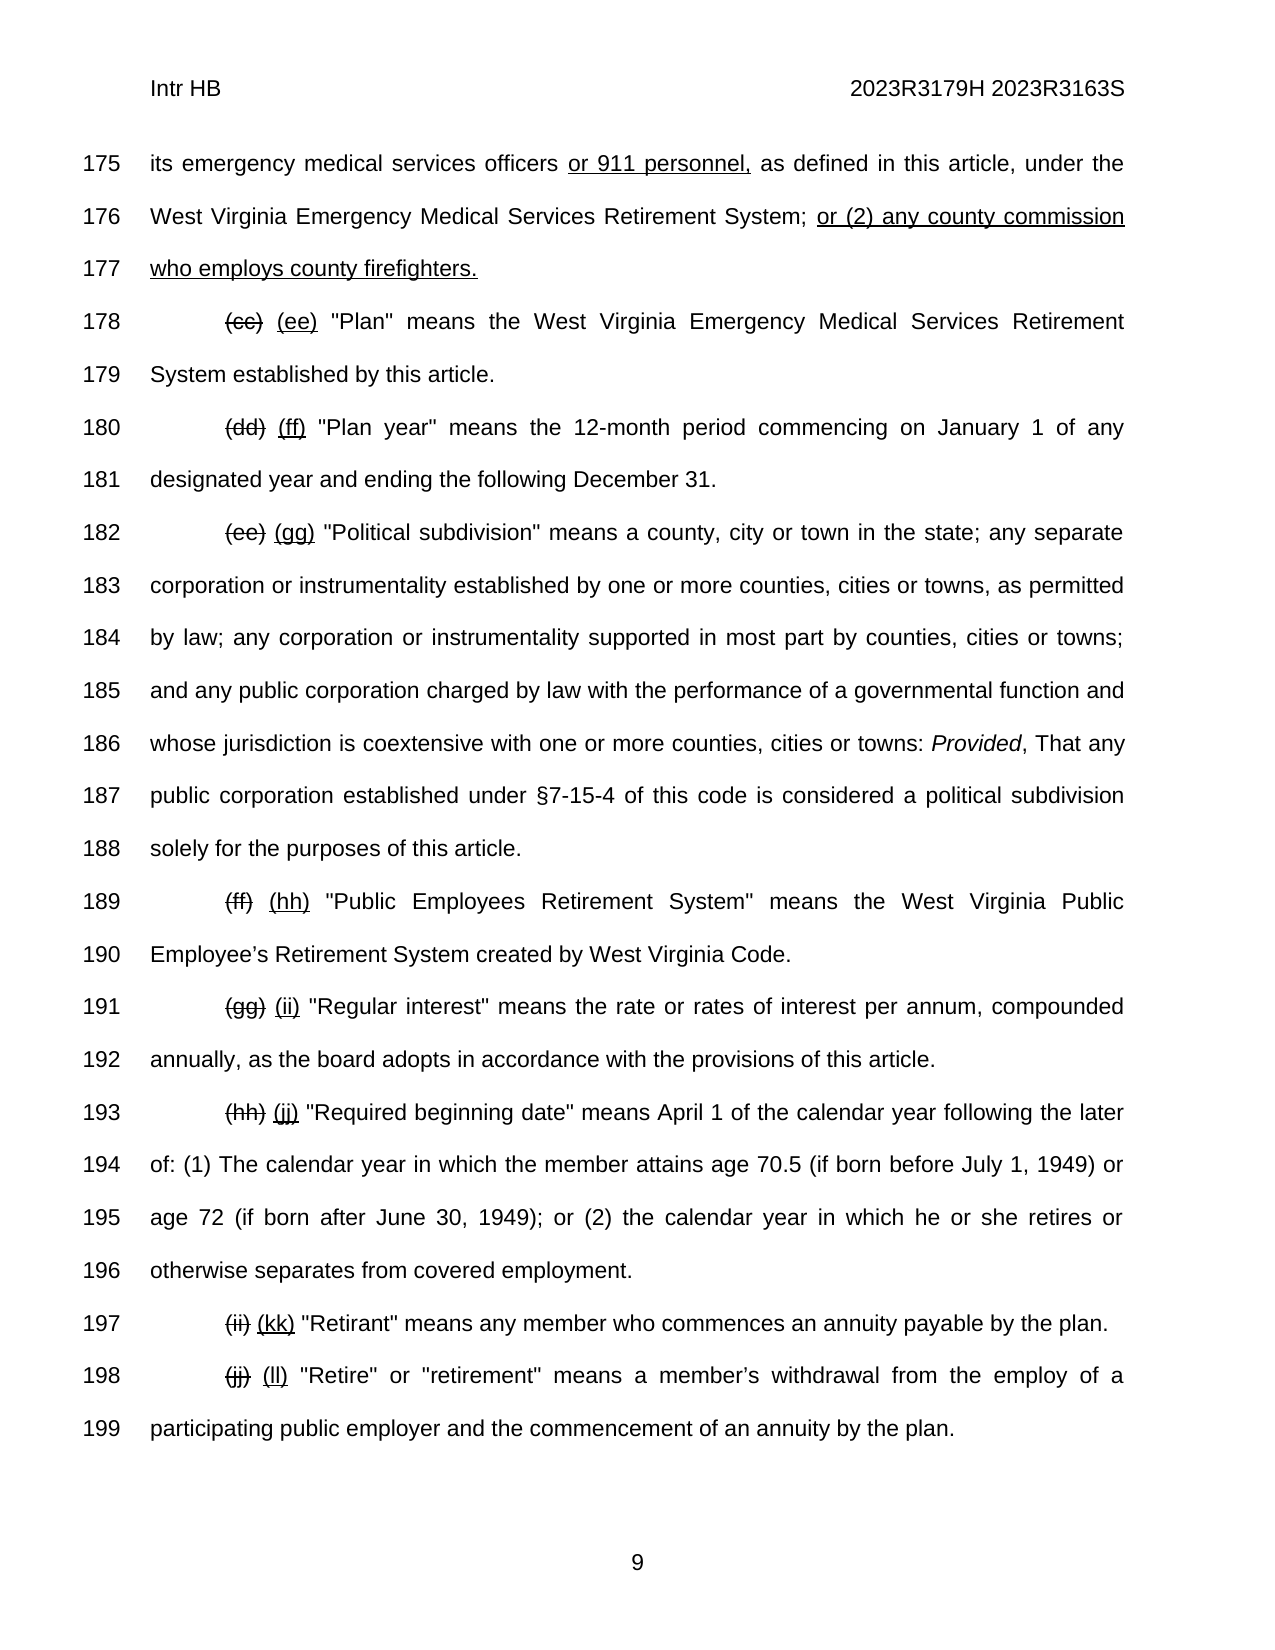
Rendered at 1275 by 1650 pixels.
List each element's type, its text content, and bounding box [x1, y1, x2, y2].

text (gg) (ii) "Regular interest" means the rate or rates of interest per annum, compounded annually, as the board adopts in accordance with the provisions of this article. [150, 993, 1125, 1072]
text (ee) (gg) "Political subdivision" means a county, city or town in the state; any separate corporation or instrumentality established by one or more counties, cities or towns, as permitted by law; any corporation or instrumentality supported in most part by counties, cities or towns; and any public corporation charged by law with the performance of a governmental function and whose jurisdiction is coextensive with one or more counties, cities or towns: Provided, That any public corporation established under §7-15-4 of this code is considered a political subdivision solely for the purposes of this article. [150, 519, 1125, 862]
text (hh) (jj) "Required beginning date" means April 1 of the calendar year following the later of: (1) The calendar year in which the member attains age 70.5 (if born before July 1, 1949) or age 72 (if born after June 30, 1949); or (2) the calendar year in which he or she retires or otherwise separates from covered employment. [150, 1099, 1125, 1283]
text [150, 150, 1125, 282]
text (jj) (ll) "Retire" or "retirement" means a member’s withdrawal from the employ of a participating public employer and the commencement of an annuity by the plan. [150, 1362, 1125, 1441]
text (cc) (ee) "Plan" means the West Virginia Emergency Medical Services Retirement System established by this article. [150, 308, 1125, 387]
text (dd) (ff) "Plan year" means the 12-month period commencing on January 1 of any designated year and ending the following December 31. [150, 413, 1125, 493]
text (ff) (hh) "Public Employees Retirement System" means the West Virginia Public Employee’s Retirement System created by West Virginia Code. [150, 888, 1125, 967]
text (ii) (kk) "Retirant" means any member who commences an annuity payable by the plan. [150, 1309, 1125, 1336]
